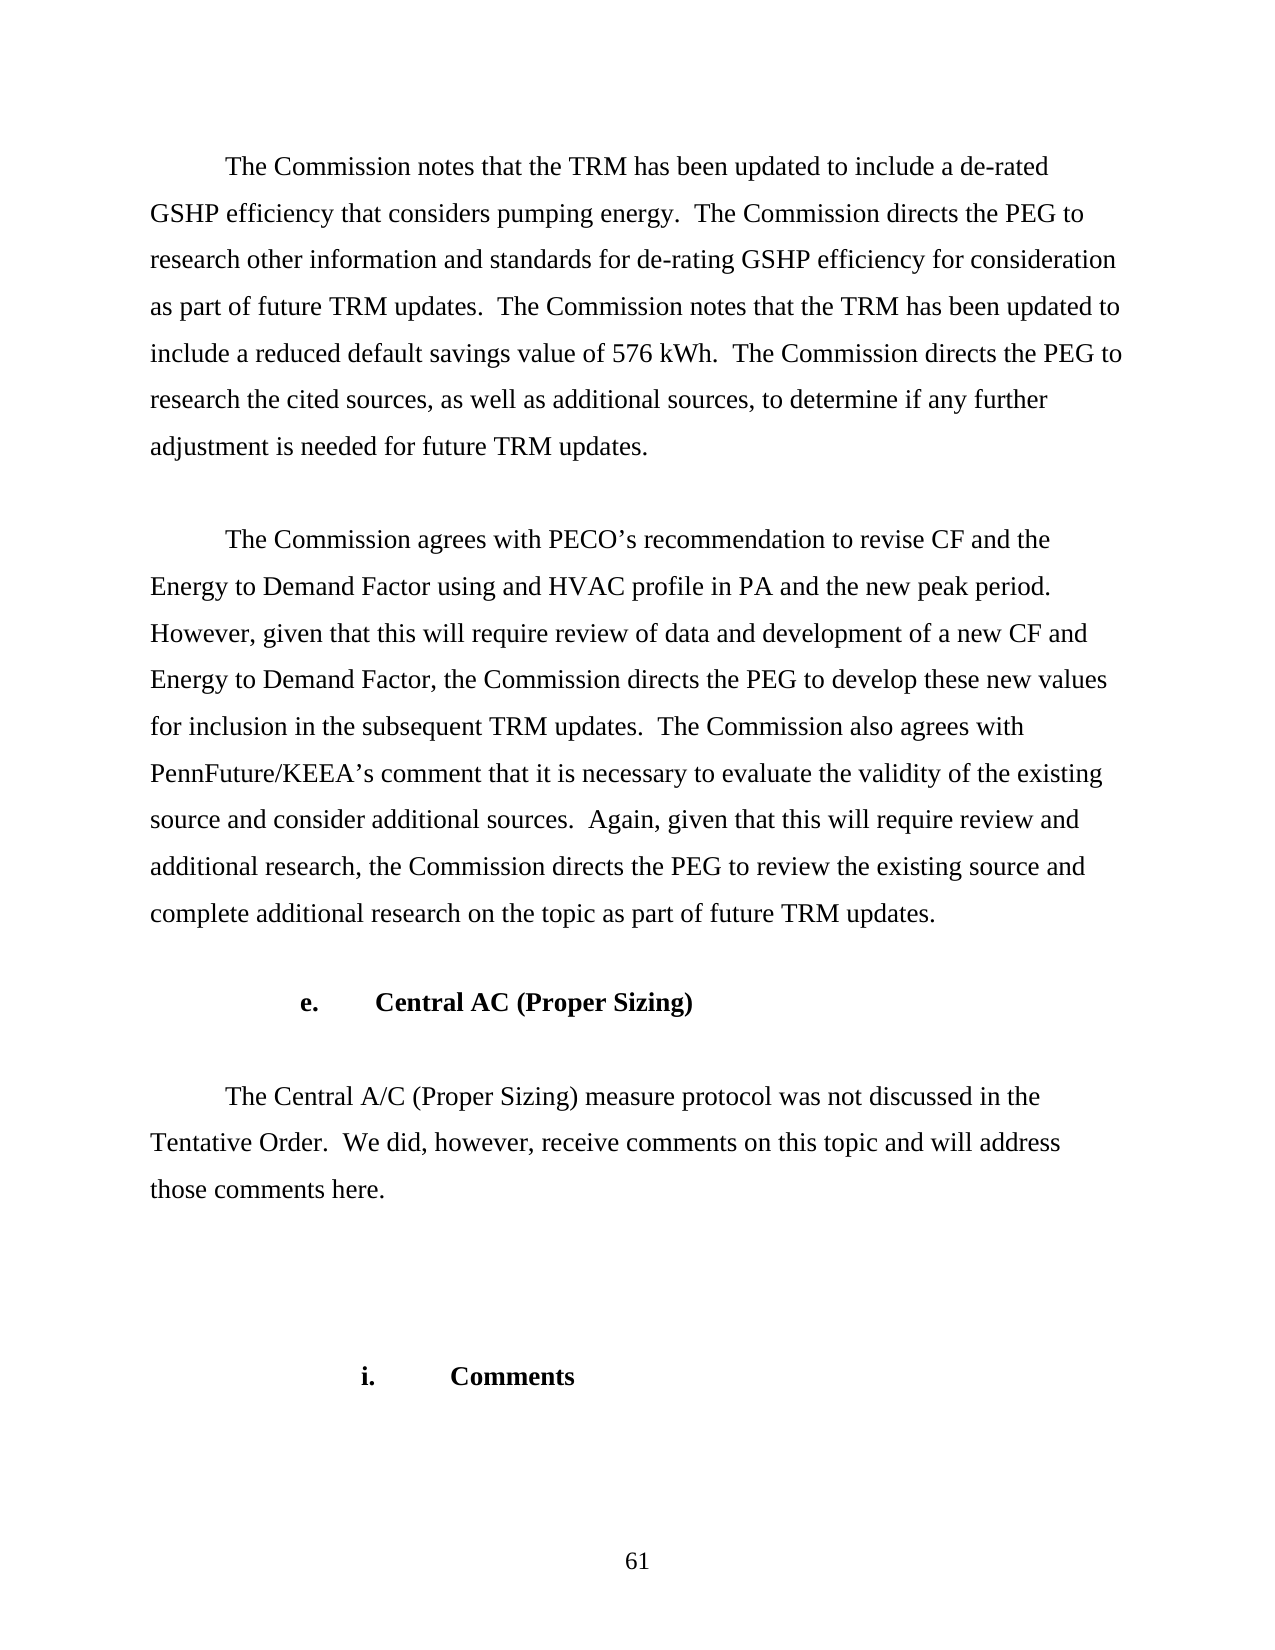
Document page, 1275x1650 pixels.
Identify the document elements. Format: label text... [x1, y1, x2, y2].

list Central AC (Proper Sizing) [300, 986, 1125, 1018]
text The Commission agrees with PECO’s recommendation to revise CF and the Energy to Demand Factor using and HVAC profile in PA and the new peak period. However, given that this will require review of data and development of a new CF and Energy to Demand Factor, the Commission directs the PEG to develop these new values for inclusion in the subsequent TRM updates. The Commission also agrees with PennFuture/KEEA’s comment that it is necessary to evaluate the validity of the existing source and consider additional sources. Again, given that this will require review and additional research, the Commission directs the PEG to review the existing source and complete additional research on the topic as part of future TRM updates. [150, 523, 1125, 928]
list Comments [375, 1360, 1125, 1391]
text The Central A/C (Proper Sizing) measure protocol was not discussed in the Tentative Order. We did, however, receive comments on this topic and will address those comments here. [150, 1080, 1125, 1204]
text The Commission notes that the TRM has been updated to include a de-rated GSHP efficiency that considers pumping energy. The Commission directs the PEG to research other information and standards for de-rating GSHP efficiency for consideration as part of future TRM updates. The Commission notes that the TRM has been updated to include a reduced default savings value of 576 kWh. The Commission directs the PEG to research the cited sources, as well as additional sources, to determine if any further adjustment is needed for future TRM updates. [150, 150, 1125, 461]
